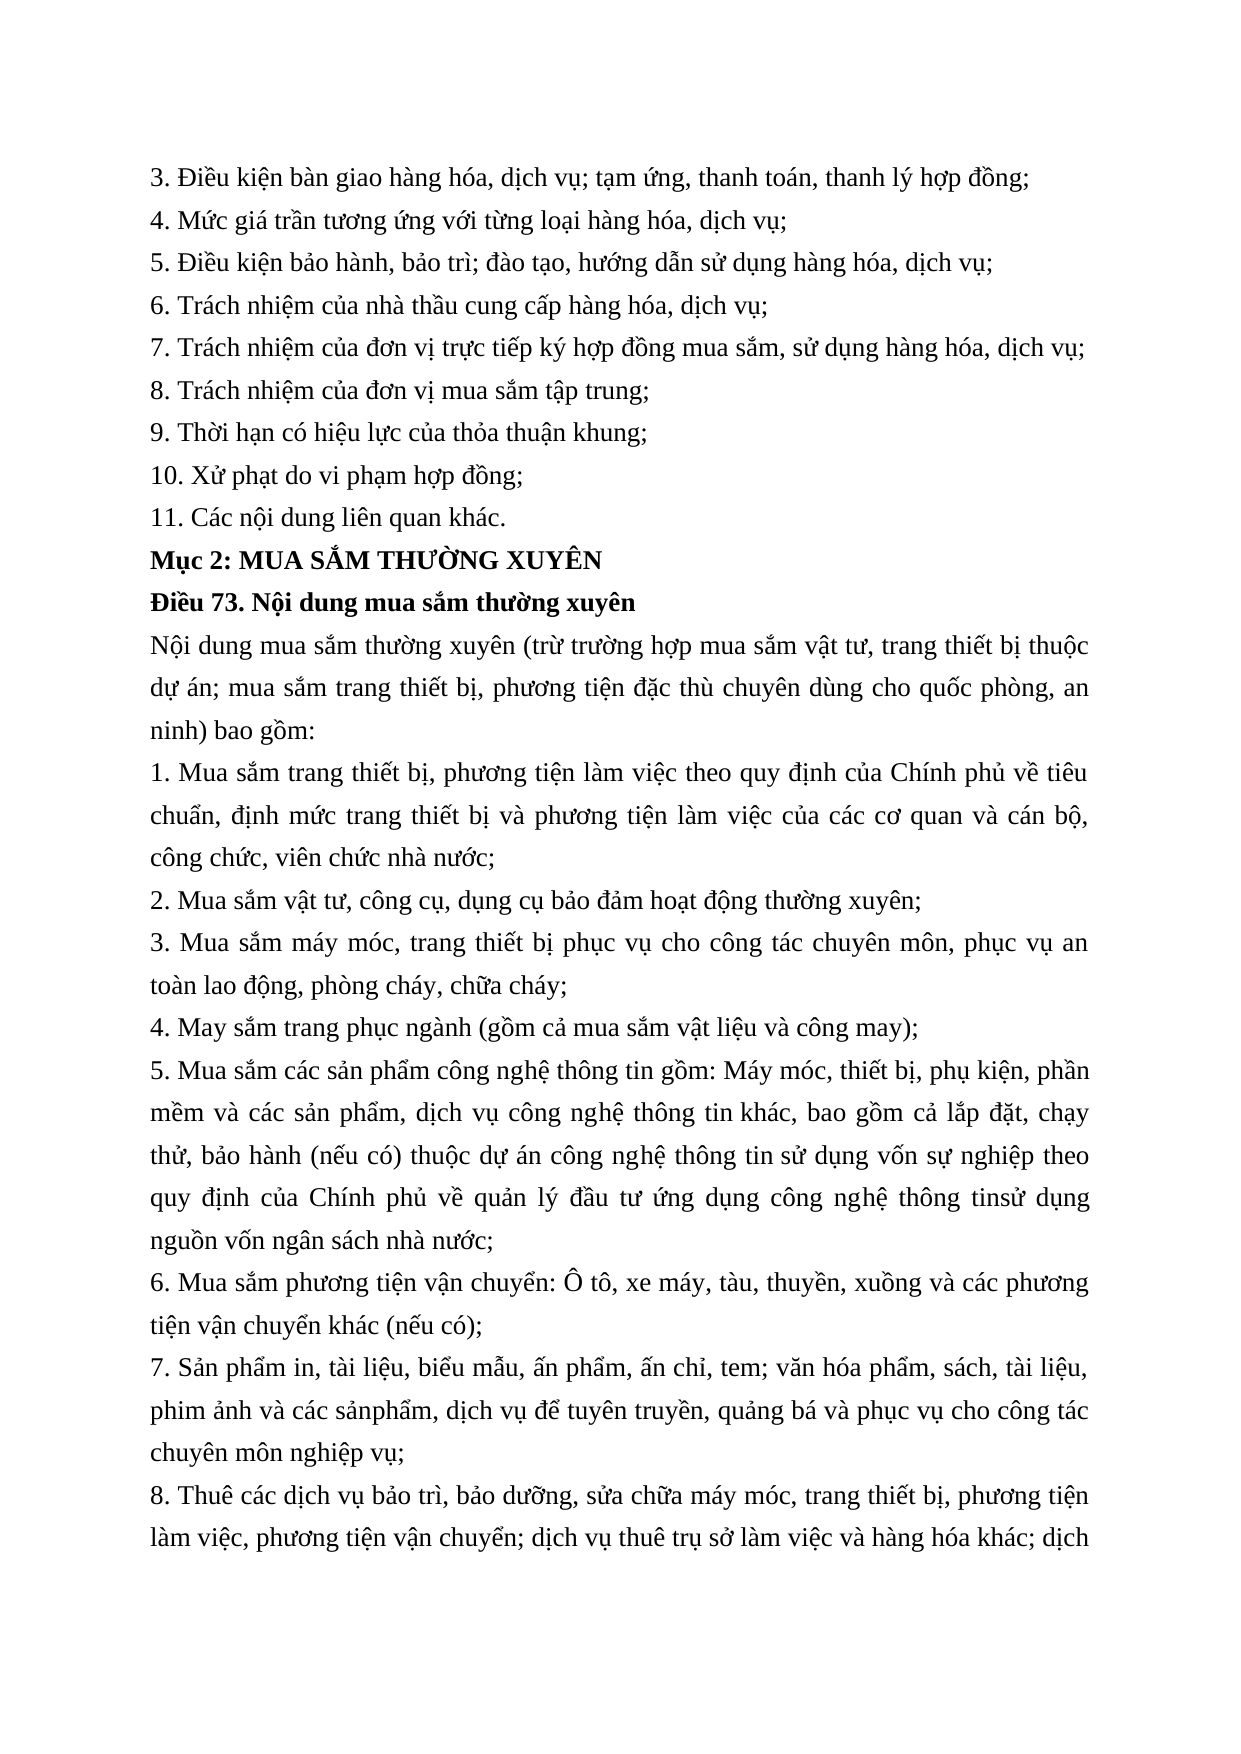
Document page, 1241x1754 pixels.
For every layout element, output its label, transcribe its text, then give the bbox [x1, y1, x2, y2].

text 3. Điều kiện bàn giao hàng hóa, dịch vụ; tạm ứng, thanh toán, thanh lý hợp đồng; [150, 150, 1090, 192]
text Mục 2: MUA SẮM THƯỜNG XUYÊN [150, 532, 1090, 575]
text 9. Thời hạn có hiệu lực của thỏa thuận khung; [150, 405, 1090, 447]
text 7. Sản phẩm in, tài liệu, biểu mẫu, ấn phẩm, ấn chỉ, tem; văn hóa phẩm, sách, tài liệu, phim ảnh và các sảnphẩm, dịch vụ để tuyên truyền, quảng bá và phục vụ cho công tác chuyên môn nghiệp vụ; [150, 1340, 1090, 1467]
text 7. Trách nhiệm của đơn vị trực tiếp ký hợp đồng mua sắm, sử dụng hàng hóa, dịch vụ; [150, 320, 1090, 362]
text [150, 1467, 1090, 1552]
text 1. Mua sắm trang thiết bị, phương tiện làm việc theo quy định của Chính phủ về tiêu chuẩn, định mức trang thiết bị và phương tiện làm việc của các cơ quan và cán bộ, công chức, viên chức nhà nước; [150, 745, 1090, 872]
text 5. Mua sắm các sản phẩm công nghệ thông tin gồm: Máy móc, thiết bị, phụ kiện, phần mềm và các sản phẩm, dịch vụ công nghệ thông tin khác, bao gồm cả lắp đặt, chạy thử, bảo hành (nếu có) thuộc dự án công nghệ thông tin sử dụng vốn sự nghiệp theo quy định của Chính phủ về quản lý đầu tư ứng dụng công nghệ thông tinsử dụng nguồn vốn ngân sách nhà nước; [150, 1042, 1090, 1255]
text Điều 73. Nội dung mua sắm thường xuyên [150, 575, 1090, 617]
text 10. Xử phạt do vi phạm hợp đồng; [150, 447, 1090, 490]
text 6. Trách nhiệm của nhà thầu cung cấp hàng hóa, dịch vụ; [150, 277, 1090, 320]
text 8. Trách nhiệm của đơn vị mua sắm tập trung; [150, 362, 1090, 405]
text 4. Mức giá trần tương ứng với từng loại hàng hóa, dịch vụ; [150, 192, 1090, 235]
text 6. Mua sắm phương tiện vận chuyển: Ô tô, xe máy, tàu, thuyền, xuồng và các phương tiện vận chuyển khác (nếu có); [150, 1255, 1090, 1340]
text 3. Mua sắm máy móc, trang thiết bị phục vụ cho công tác chuyên môn, phục vụ an toàn lao động, phòng cháy, chữa cháy; [150, 915, 1090, 1000]
text 2. Mua sắm vật tư, công cụ, dụng cụ bảo đảm hoạt động thường xuyên; [150, 872, 1090, 915]
text 4. May sắm trang phục ngành (gồm cả mua sắm vật liệu và công may); [150, 1000, 1090, 1042]
text 5. Điều kiện bảo hành, bảo trì; đào tạo, hướng dẫn sử dụng hàng hóa, dịch vụ; [150, 235, 1090, 277]
text Nội dung mua sắm thường xuyên (trừ trường hợp mua sắm vật tư, trang thiết bị thuộc dự án; mua sắm trang thiết bị, phương tiện đặc thù chuyên dùng cho quốc phòng, an ninh) bao gồm: [150, 617, 1090, 745]
text 11. Các nội dung liên quan khác. [150, 490, 1090, 532]
